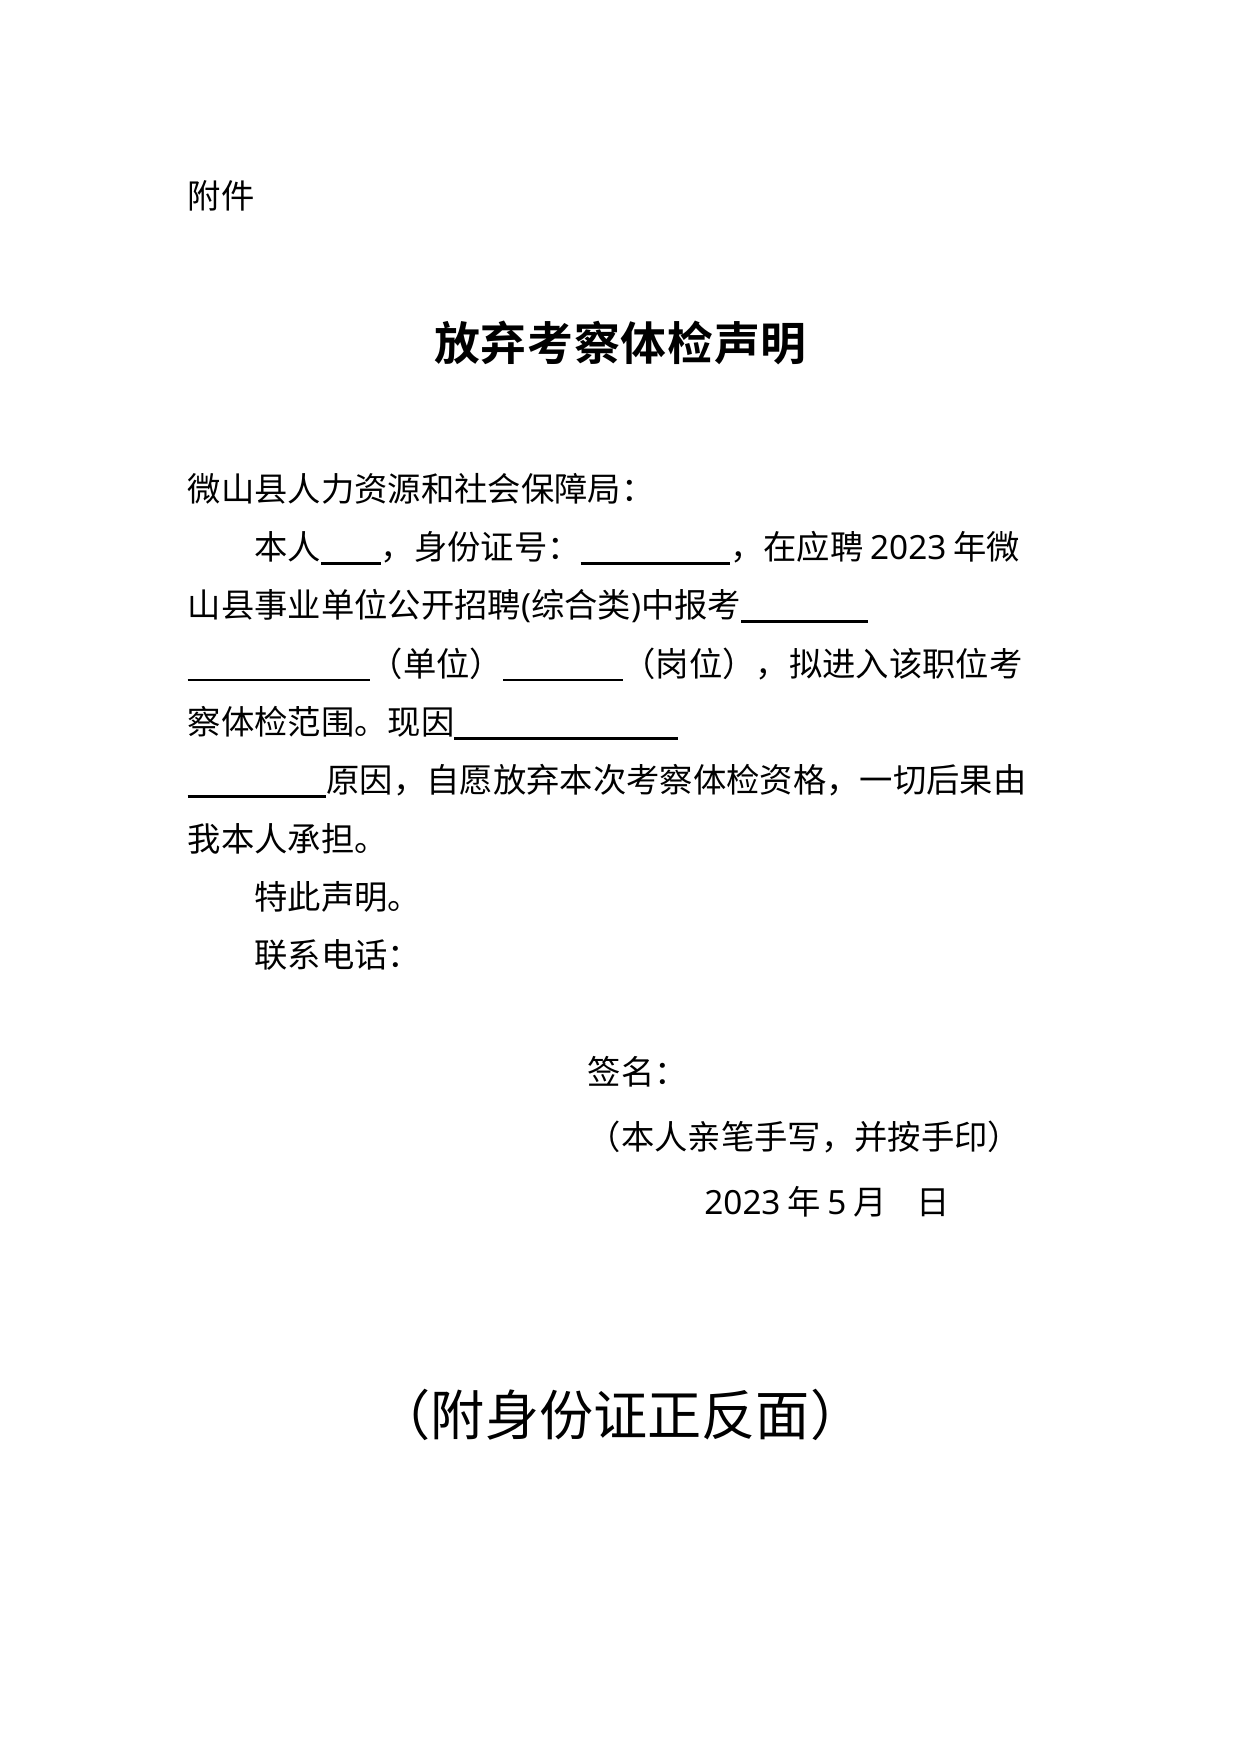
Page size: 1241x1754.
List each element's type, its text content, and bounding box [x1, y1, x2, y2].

text 特此声明。 [187, 863, 1053, 921]
text 2023年5月 日 [187, 1168, 1053, 1233]
text 签名： [187, 1038, 1053, 1103]
text 附件 [187, 162, 1053, 227]
text （单位） （岗位），拟进入该职位考察体检范围。现因 [187, 629, 1053, 746]
text 原因，自愿放弃本次考察体检资格，一切后果由我本人承担。 [187, 746, 1053, 863]
text 放弃考察体检声明 [187, 292, 1053, 389]
text 联系电话： [187, 921, 1053, 979]
text 本人 ，身份证号： ，在应聘2023年微山县事业单位公开招聘(综合类)中报考 [187, 513, 1053, 629]
text （本人亲笔手写，并按手印） [187, 1103, 1053, 1168]
text 微山县人力资源和社会保障局： [187, 454, 1053, 513]
text （附身份证正反面） [187, 1363, 1053, 1460]
